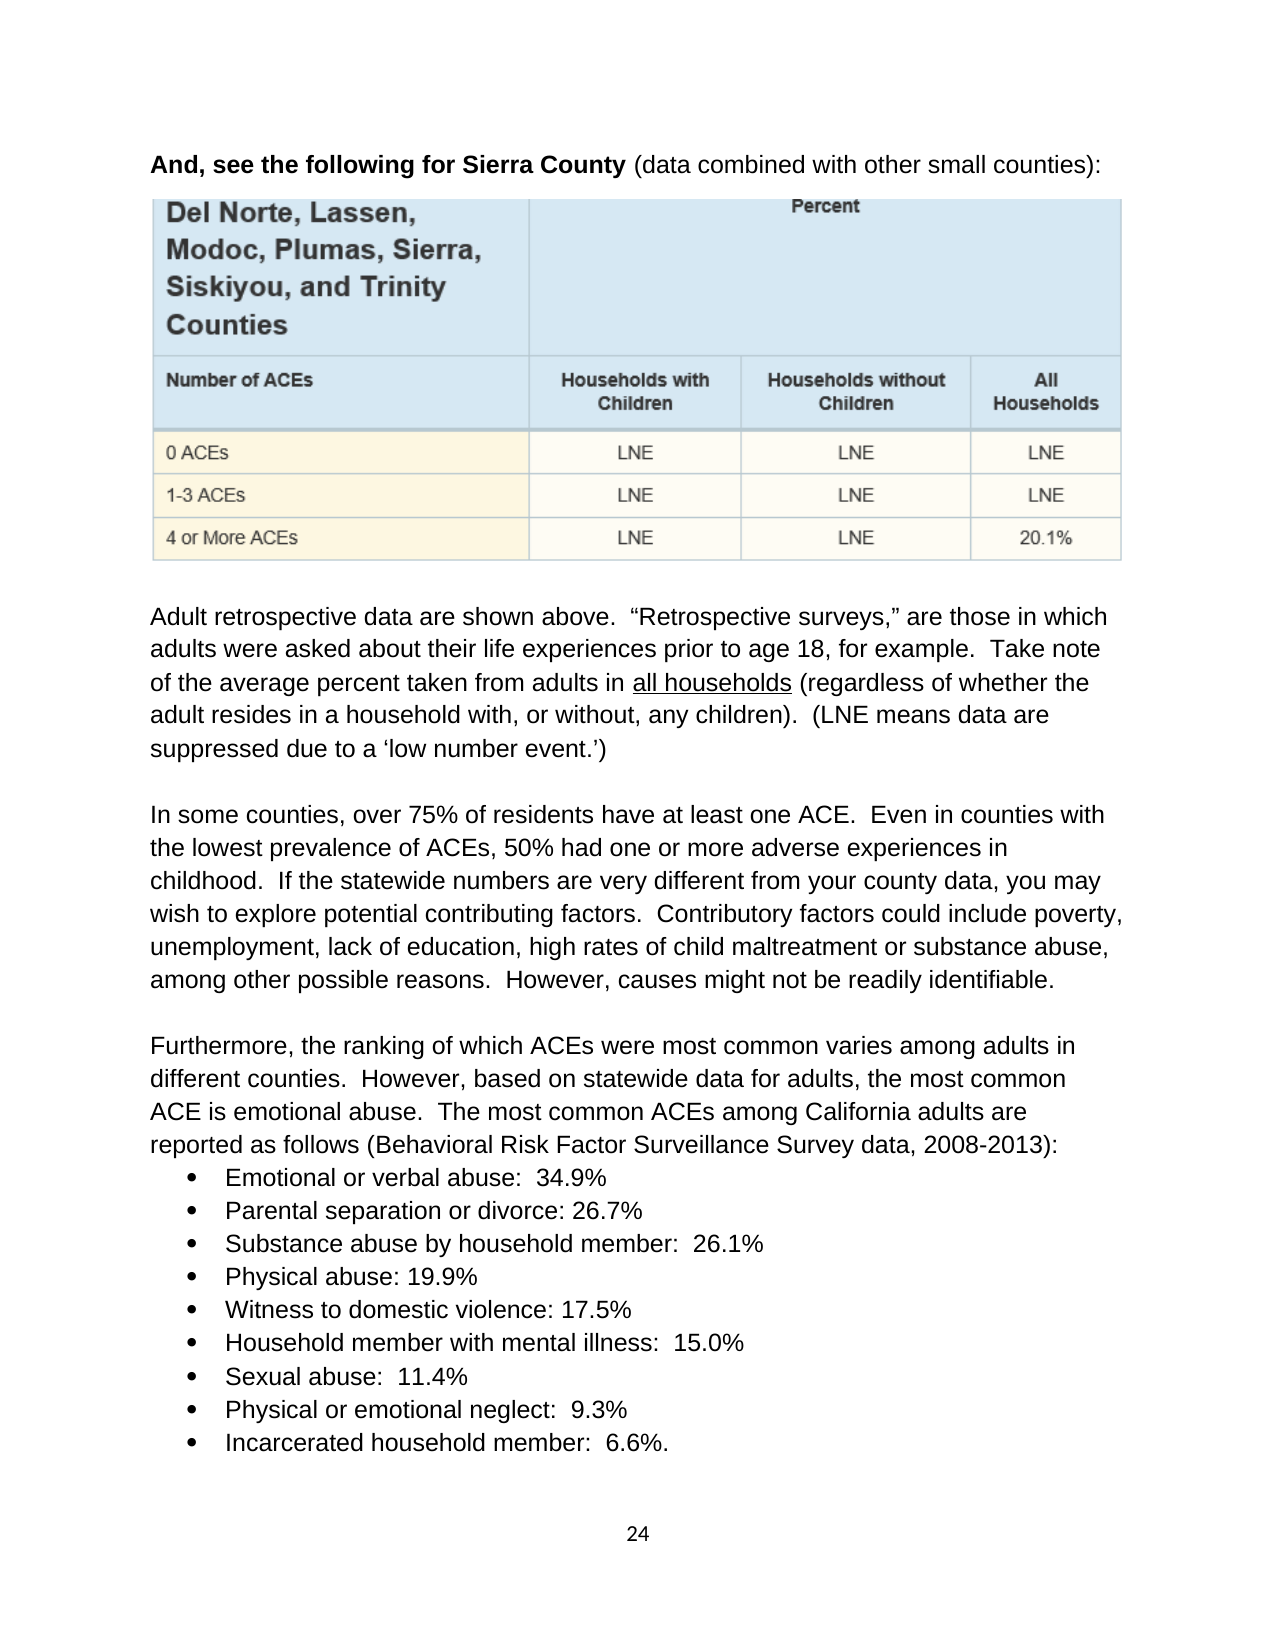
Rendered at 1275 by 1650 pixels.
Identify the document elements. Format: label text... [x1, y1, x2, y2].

list Sexual abuse: 11.4% [187, 1362, 1125, 1390]
text Furthermore, the ranking of which ACEs were most common varies among adults in different counties. However, based on statewide data for adults, the most common ACE is emotional abuse. The most common ACEs among California adults are reported as follows (Behavioral Risk Factor Surveillance Survey data, 2008-2013): [150, 1031, 1125, 1158]
list Emotional or verbal abuse: 34.9% [187, 1163, 1125, 1192]
list Physical abuse: 19.9% [187, 1262, 1125, 1291]
picture [150, 199, 1125, 565]
list Physical or emotional neglect: 9.3% [187, 1395, 1125, 1423]
list Incarcerated household member: 6.6%. [187, 1428, 1125, 1457]
list Witness to domestic violence: 17.5% [187, 1295, 1125, 1324]
list Household member with mental illness: 15.0% [187, 1328, 1125, 1357]
text In some counties, over 75% of residents have at least one ACE. Even in counties with the lowest prevalence of ACEs, 50% had one or more adverse experiences in childhood. If the statewide numbers are very different from your county data, you may wish to explore potential contributing factors. Contributory factors could include poverty, unemployment, lack of education, high rates of child maltreatment or substance abuse, among other possible reasons. However, causes might not be readily identifiable. [150, 799, 1125, 993]
text And, see the following for Sierra County (data combined with other small counties): [150, 150, 1125, 179]
text Adult retrospective data are shown above. “Retrospective surveys,” are those in which adults were asked about their life experiences prior to age 18, for example. Take note of the average percent taken from adults in all households (regardless of whether the adult resides in a household with, or without, any children). (LNE means data are suppressed due to a ‘low number event.’) [150, 601, 1125, 762]
list Substance abuse by household member: 26.1% [187, 1229, 1125, 1258]
list Parental separation or divorce: 26.7% [187, 1196, 1125, 1225]
